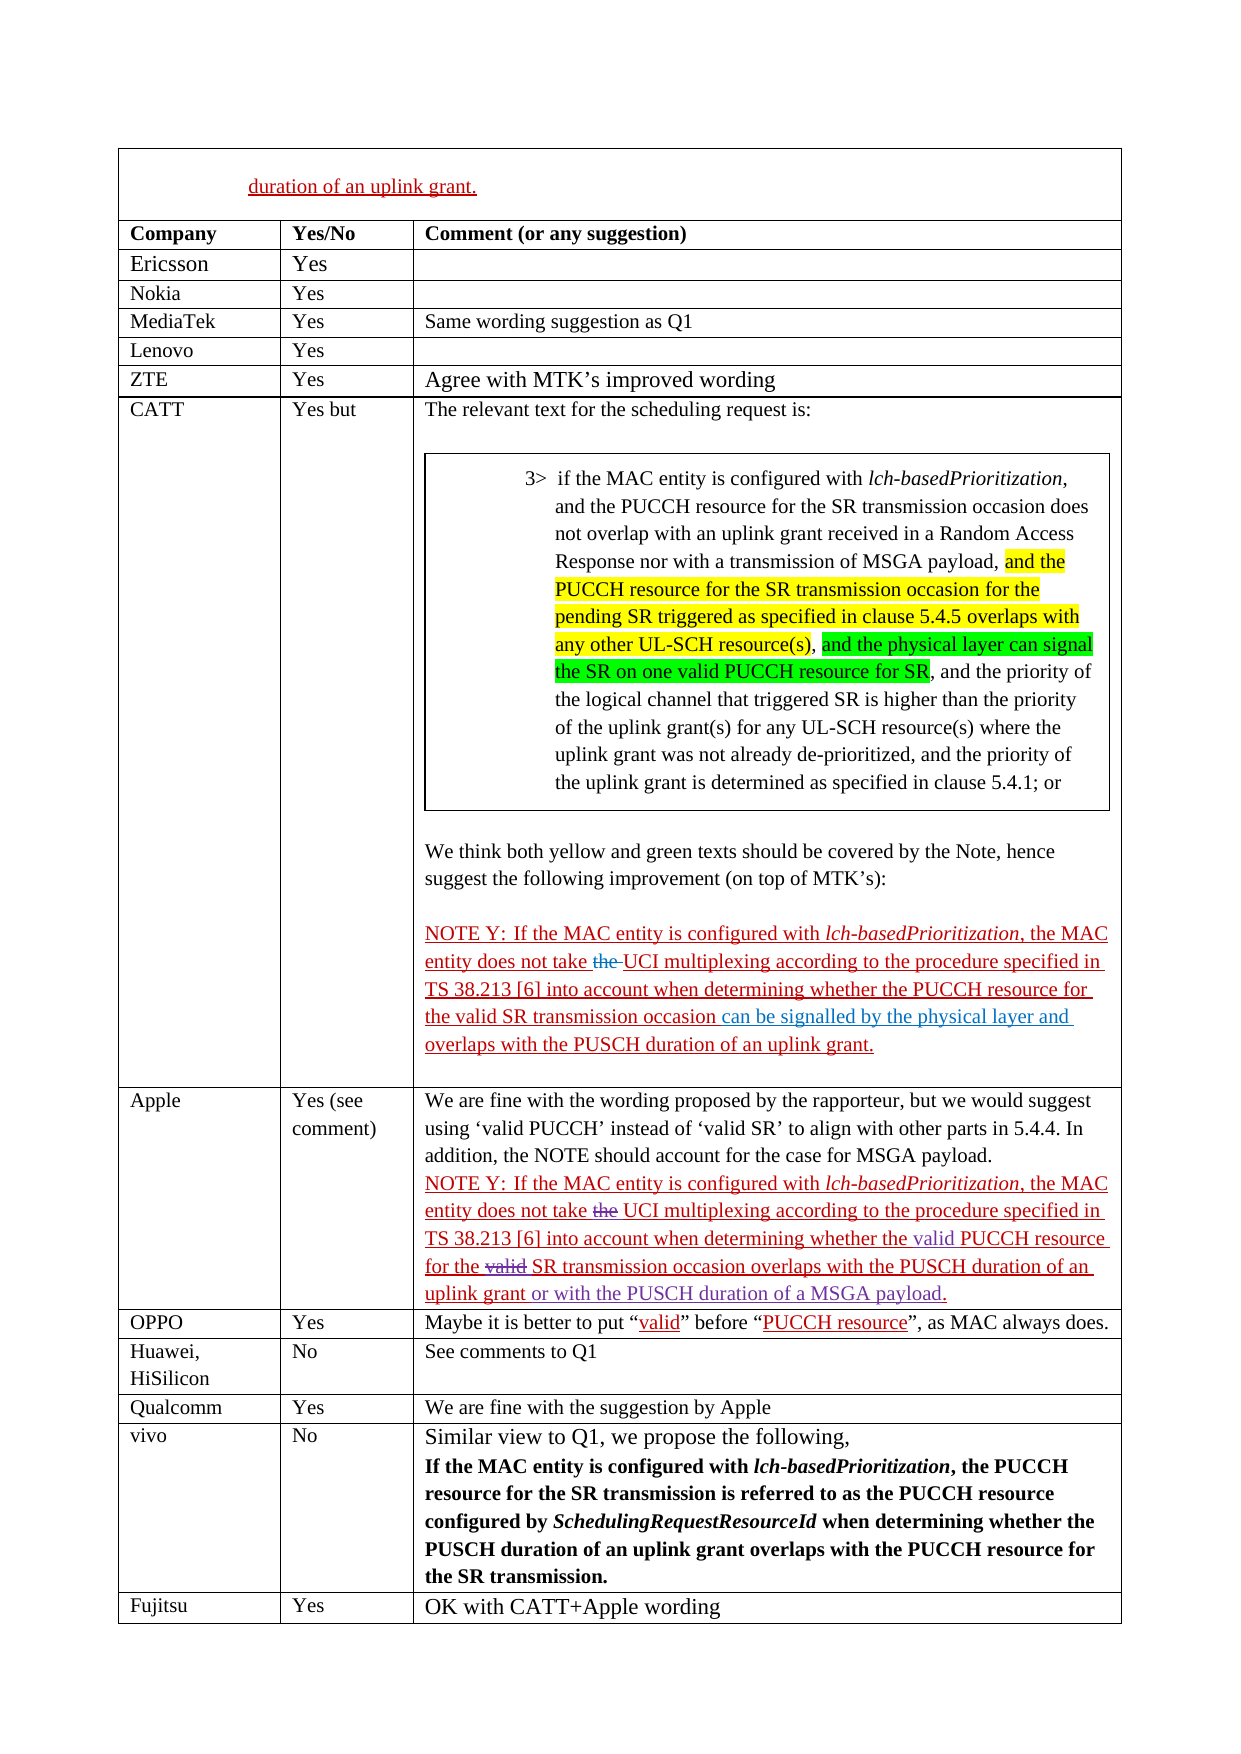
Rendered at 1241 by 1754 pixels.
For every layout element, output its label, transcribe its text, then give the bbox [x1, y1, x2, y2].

table_cell vivo [119, 1424, 280, 1592]
table_cell Yes [281, 309, 413, 337]
table_cell Similar view to Q1, we propose the following, If the MAC entity is configured with lch-basedPrioritization, the PUCCH resource for the SR transmission is referred to as the PUCCH resource configured by SchedulingRequestResourceId when determining whether the PUSCH duration of an uplink grant overlaps with the PUCCH resource for the SR transmission. [414, 1424, 1121, 1592]
table_cell Nokia [119, 281, 280, 308]
table_cell [414, 338, 1121, 365]
table_cell OK with CATT+Apple wording [414, 1593, 1121, 1623]
table_cell Fujitsu [119, 1593, 280, 1623]
table_cell ZTE [119, 366, 280, 396]
table_cell Yes but [281, 398, 413, 1087]
table_cell Yes [281, 366, 413, 396]
table_cell Lenovo [119, 338, 280, 365]
table_cell Company [119, 221, 280, 248]
table_cell Qualcomm [119, 1395, 280, 1422]
table_cell OPPO [119, 1310, 280, 1337]
table_cell We are fine with the suggestion by Apple [414, 1395, 1121, 1422]
table_cell CATT [119, 398, 280, 1087]
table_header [119, 149, 1121, 220]
table_cell Comment (or any suggestion) [414, 221, 1121, 248]
table_cell [414, 250, 1121, 279]
table_cell Maybe it is better to put “valid” before “PUCCH resource”, as MAC always does. [414, 1310, 1121, 1337]
table_cell Yes/No [281, 221, 413, 248]
table_cell Huawei, HiSilicon [119, 1339, 280, 1394]
table_cell We are fine with the wording proposed by the rapporteur, but we would suggest using ‘valid PUCCH’ instead of ‘valid SR’ to align with other parts in 5.4.4. In addition, the NOTE should account for the case for MSGA payload. NOTE Y: If the MAC entity is configured with lch-basedPrioritization, the MAC entity does not take the UCI multiplexing according to the procedure specified in TS 38.213 [6] into account when determining whether the valid PUCCH resource for the valid SR transmission occasion overlaps with the PUSCH duration of an uplink grant or with the PUSCH duration of a MSGA payload. [414, 1088, 1121, 1309]
table_cell Agree with MTK’s improved wording [414, 366, 1121, 396]
table_cell MediaTek [119, 309, 280, 337]
table_cell Apple [119, 1088, 280, 1309]
table_cell No [281, 1339, 413, 1394]
table_cell Yes (see comment) [281, 1088, 413, 1309]
table_cell Yes [281, 1593, 413, 1623]
table_cell Yes [281, 281, 413, 308]
table_cell Same wording suggestion as Q1 [414, 309, 1121, 337]
table_cell Yes [281, 338, 413, 365]
table_cell No [281, 1424, 413, 1592]
table_cell Yes [281, 1310, 413, 1337]
table_cell The relevant text for the scheduling request is: We think both yellow and green texts should be covered by the Note, hence suggest the following improvement (on top of MTK’s): NOTE Y: If the MAC entity is configured with lch-basedPrioritization, the MAC entity does not take the UCI multiplexing according to the procedure specified in TS 38.213 [6] into account when determining whether the PUCCH resource for the valid SR transmission occasion can be signalled by the physical layer and overlaps with the PUSCH duration of an uplink grant. [414, 398, 1121, 1087]
table_cell Yes [281, 1395, 413, 1422]
table_cell Yes [281, 250, 413, 279]
table_cell [414, 281, 1121, 308]
table_cell See comments to Q1 [414, 1339, 1121, 1394]
table_cell Ericsson [119, 250, 280, 279]
